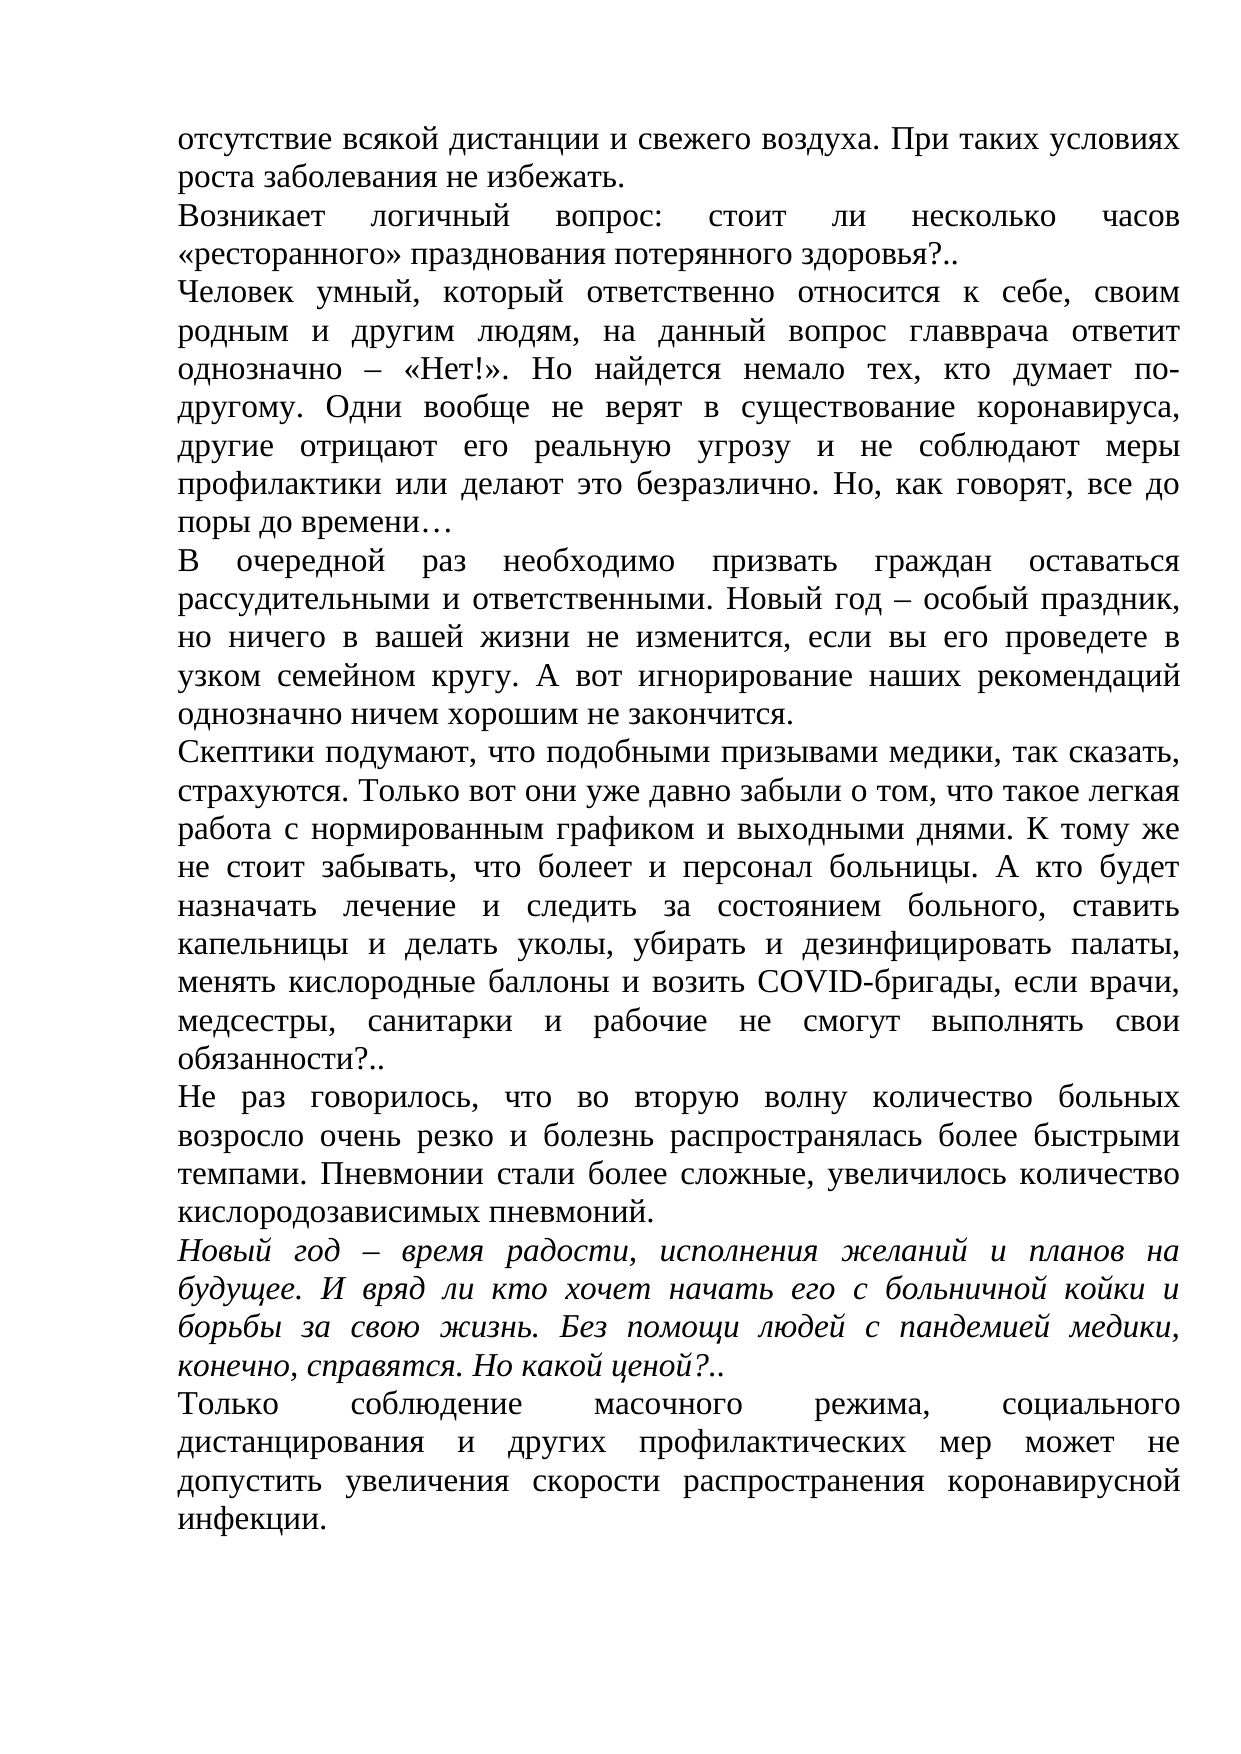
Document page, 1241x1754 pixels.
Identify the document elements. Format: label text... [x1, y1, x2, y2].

text В очередной раз необходимо призвать граждан оставаться рассудительными и ответственными. Новый год – особый праздник, но ничего в вашей жизни не изменится, если вы его проведете в узком семейном кругу. А вот игнорирование наших рекомендаций однозначно ничем хорошим не закончится. [177, 540, 1181, 731]
text Только соблюдение масочного режима, социального дистанцирования и других профилактических мер может не допустить увеличения скорости распространения коронавирусной инфекции. [177, 1383, 1181, 1536]
text Человек умный, который ответственно относится к себе, своим родным и другим людям, на данный вопрос главврача ответит однозначно – «Нет!». Но найдется немало тех, кто думает по-другому. Одни вообще не верят в существование коронавируса, другие отрицают его реальную угрозу и не соблюдают меры профилактики или делают это безразлично. Но, как говорят, все до поры до времени… [177, 271, 1181, 540]
text Не раз говорилось, что во вторую волну количество больных возросло очень резко и болезнь распространялась более быстрыми темпами. Пневмонии стали более сложные, увеличилось количество кислородозависимых пневмоний. [177, 1076, 1181, 1230]
text Новый год – время радости, исполнения желаний и планов на будущее. И вряд ли кто хочет начать его с больничной койки и борьбы за свою жизнь. Без помощи людей с пандемией медики, конечно, справятся. Но какой ценой?.. [177, 1230, 1181, 1383]
text Возникает логичный вопрос: стоит ли несколько часов «ресторанного» празднования потерянного здоровья?.. [177, 195, 1181, 271]
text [177, 118, 1181, 195]
text Скептики подумают, что подобными призывами медики, так сказать, страхуются. Только вот они уже давно забыли о том, что такое легкая работа с нормированным графиком и выходными днями. К тому же не стоит забывать, что болеет и персонал больницы. А кто будет назначать лечение и следить за состоянием больного, ставить капельницы и делать уколы, убирать и дезинфицировать палаты, менять кислородные баллоны и возить COVID-бригады, если врачи, медсестры, санитарки и рабочие не смогут выполнять свои обязанности?.. [177, 731, 1181, 1076]
